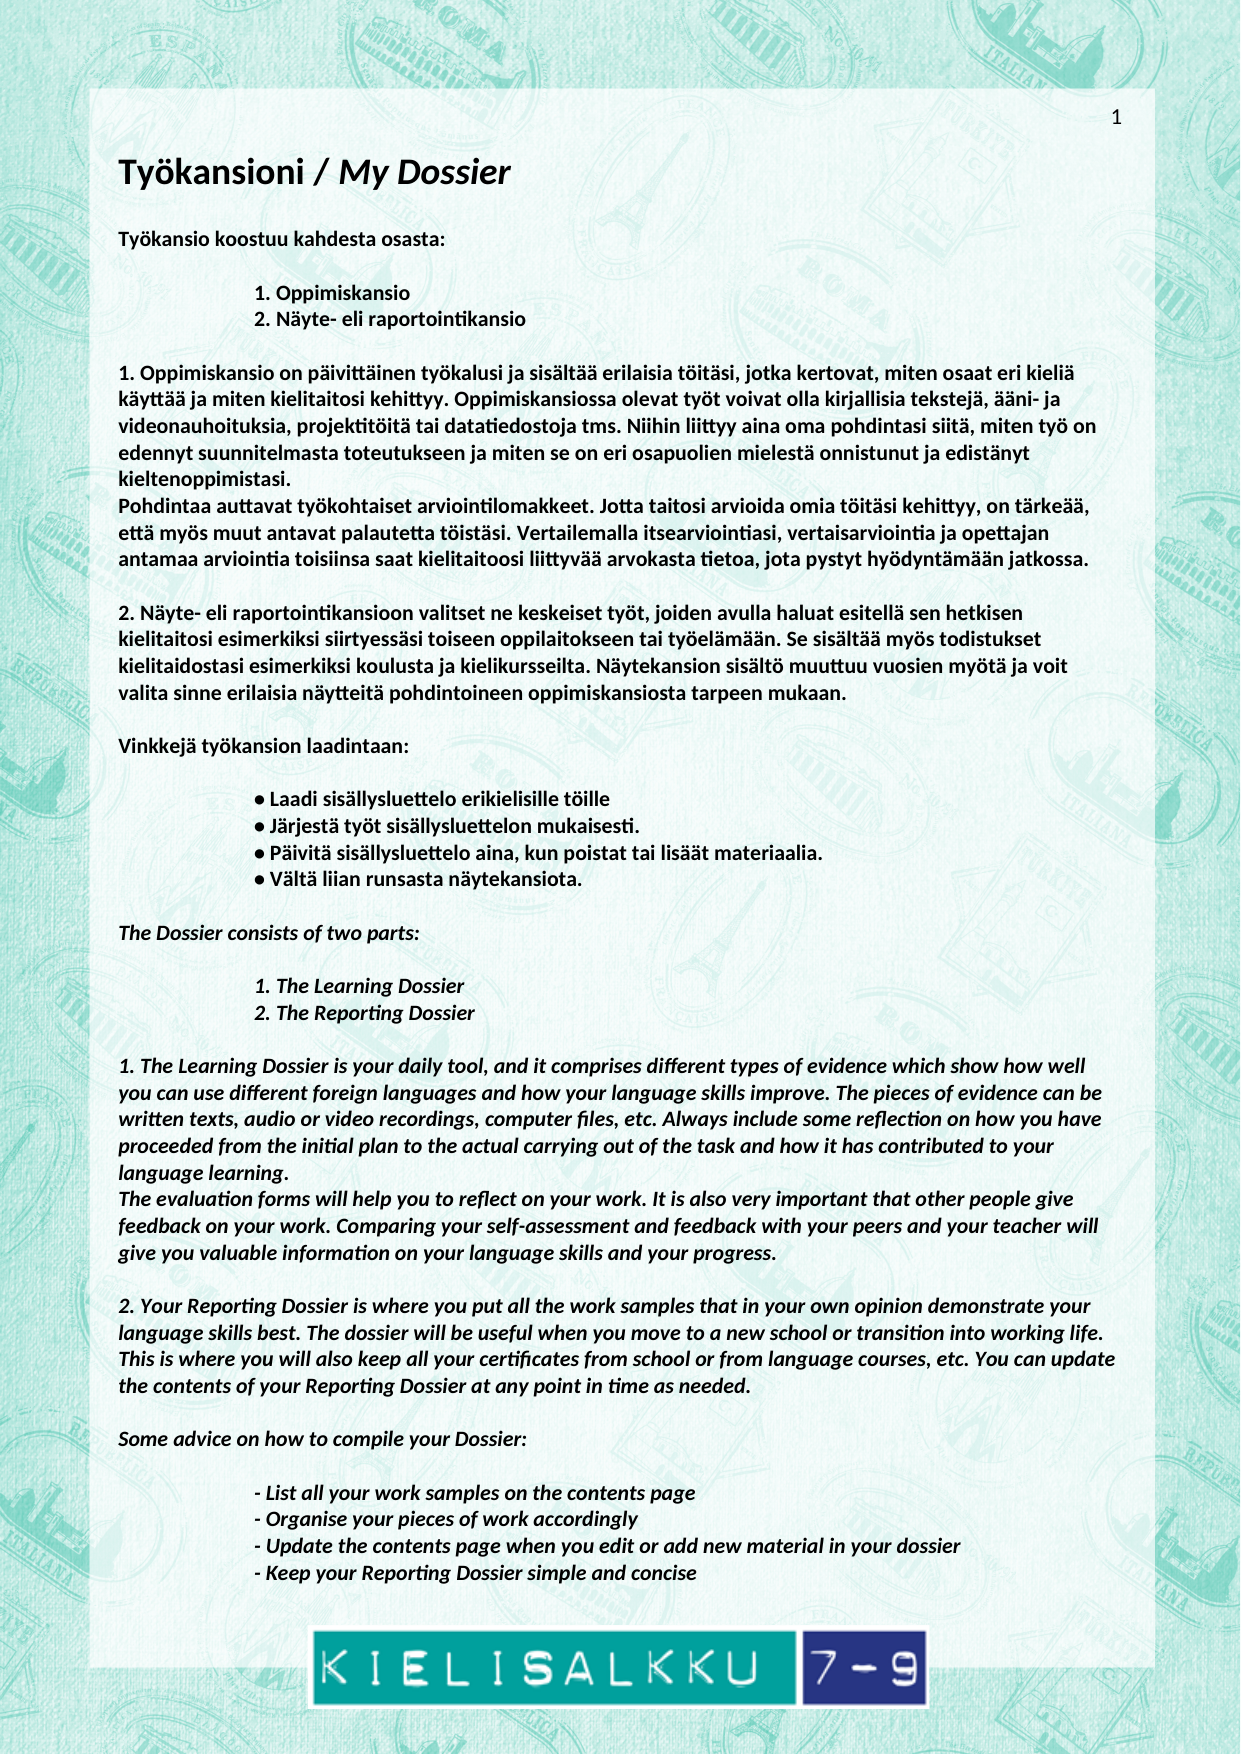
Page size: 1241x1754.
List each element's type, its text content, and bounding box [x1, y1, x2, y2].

text - Keep your Reporting Dossier simple and concise [118, 1559, 1122, 1586]
subtitle Työkansioni / My Dossier [118, 148, 1122, 193]
text Pohdintaa auttavat työkohtaiset arviointilomakkeet. Jotta taitosi arvioida omia töitäsi kehittyy, on tärkeää, että myös muut antavat palautetta töistäsi. Vertailemalla itsearviointiasi, vertaisarviointia ja opettajan antamaa arviointia toisiinsa saat kielitaitoosi liittyvää arvokasta tietoa, jota pystyt hyödyntämään jatkossa. [118, 492, 1122, 572]
text - Organise your pieces of work accordingly [118, 1506, 1122, 1532]
text The evaluation forms will help you to reflect on your work. It is also very important that other people give feedback on your work. Comparing your self-assessment and feedback with your peers and your teacher will give you valuable information on your language skills and your progress. [118, 1186, 1122, 1266]
text The Dossier consists of two parts: [118, 919, 1122, 946]
text 2. Näyte- eli raportointikansioon valitset ne keskeiset työt, joiden avulla haluat esitellä sen hetkisen kielitaitosi esimerkiksi siirtyessäsi toiseen oppilaitokseen tai työelämään. Se sisältää myös todistukset kielitaidostasi esimerkiksi koulusta ja kielikursseilta. Näytekansion sisältö muuttuu vuosien myötä ja voit valita sinne erilaisia näytteitä pohdintoineen oppimiskansiosta tarpeen mukaan. [118, 599, 1122, 706]
text 2. Näyte- eli raportointikansio [118, 306, 1122, 332]
text 2. The Reporting Dossier [118, 999, 1122, 1026]
text Some advice on how to compile your Dossier: [118, 1426, 1122, 1452]
text 2. Your Reporting Dossier is where you put all the work samples that in your own opinion demonstrate your language skills best. The dossier will be useful when you move to a new school or transition into working life. This is where you will also keep all your certificates from school or from language courses, etc. You can update the contents of your Reporting Dossier at any point in time as needed. [118, 1292, 1122, 1399]
text - List all your work samples on the contents page [118, 1479, 1122, 1506]
text • Päivitä sisällysluettelo aina, kun poistat tai lisäät materiaalia. [118, 839, 1122, 866]
text • Järjestä työt sisällysluettelon mukaisesti. [118, 812, 1122, 839]
text 1. The Learning Dossier is your daily tool, and it comprises different types of evidence which show how well you can use different foreign languages and how your language skills improve. The pieces of evidence can be written texts, audio or video recordings, computer files, etc. Always include some reflection on how you have proceeded from the initial plan to the actual carrying out of the task and how it has contributed to your language learning. [118, 1052, 1122, 1186]
text • Vältä liian runsasta näytekansiota. [118, 866, 1122, 892]
text • Laadi sisällysluettelo erikielisille töille [118, 786, 1122, 812]
text Työkansio koostuu kahdesta osasta: [118, 226, 1122, 252]
picture [0, 0, 1241, 1754]
text - Update the contents page when you edit or add new material in your dossier [118, 1532, 1122, 1559]
text Vinkkejä työkansion laadintaan: [118, 732, 1122, 759]
text 1. The Learning Dossier [118, 972, 1122, 999]
text 1. Oppimiskansio [118, 279, 1122, 306]
text 1. Oppimiskansio on päivittäinen työkalusi ja sisältää erilaisia töitäsi, jotka kertovat, miten osaat eri kieliä käyttää ja miten kielitaitosi kehittyy. Oppimiskansiossa olevat työt voivat olla kirjallisia tekstejä, ääni- ja videonauhoituksia, projektitöitä tai datatiedostoja tms. Niihin liittyy aina oma pohdintasi siitä, miten työ on edennyt suunnitelmasta toteutukseen ja miten se on eri osapuolien mielestä onnistunut ja edistänyt kieltenoppimistasi. [118, 359, 1122, 492]
